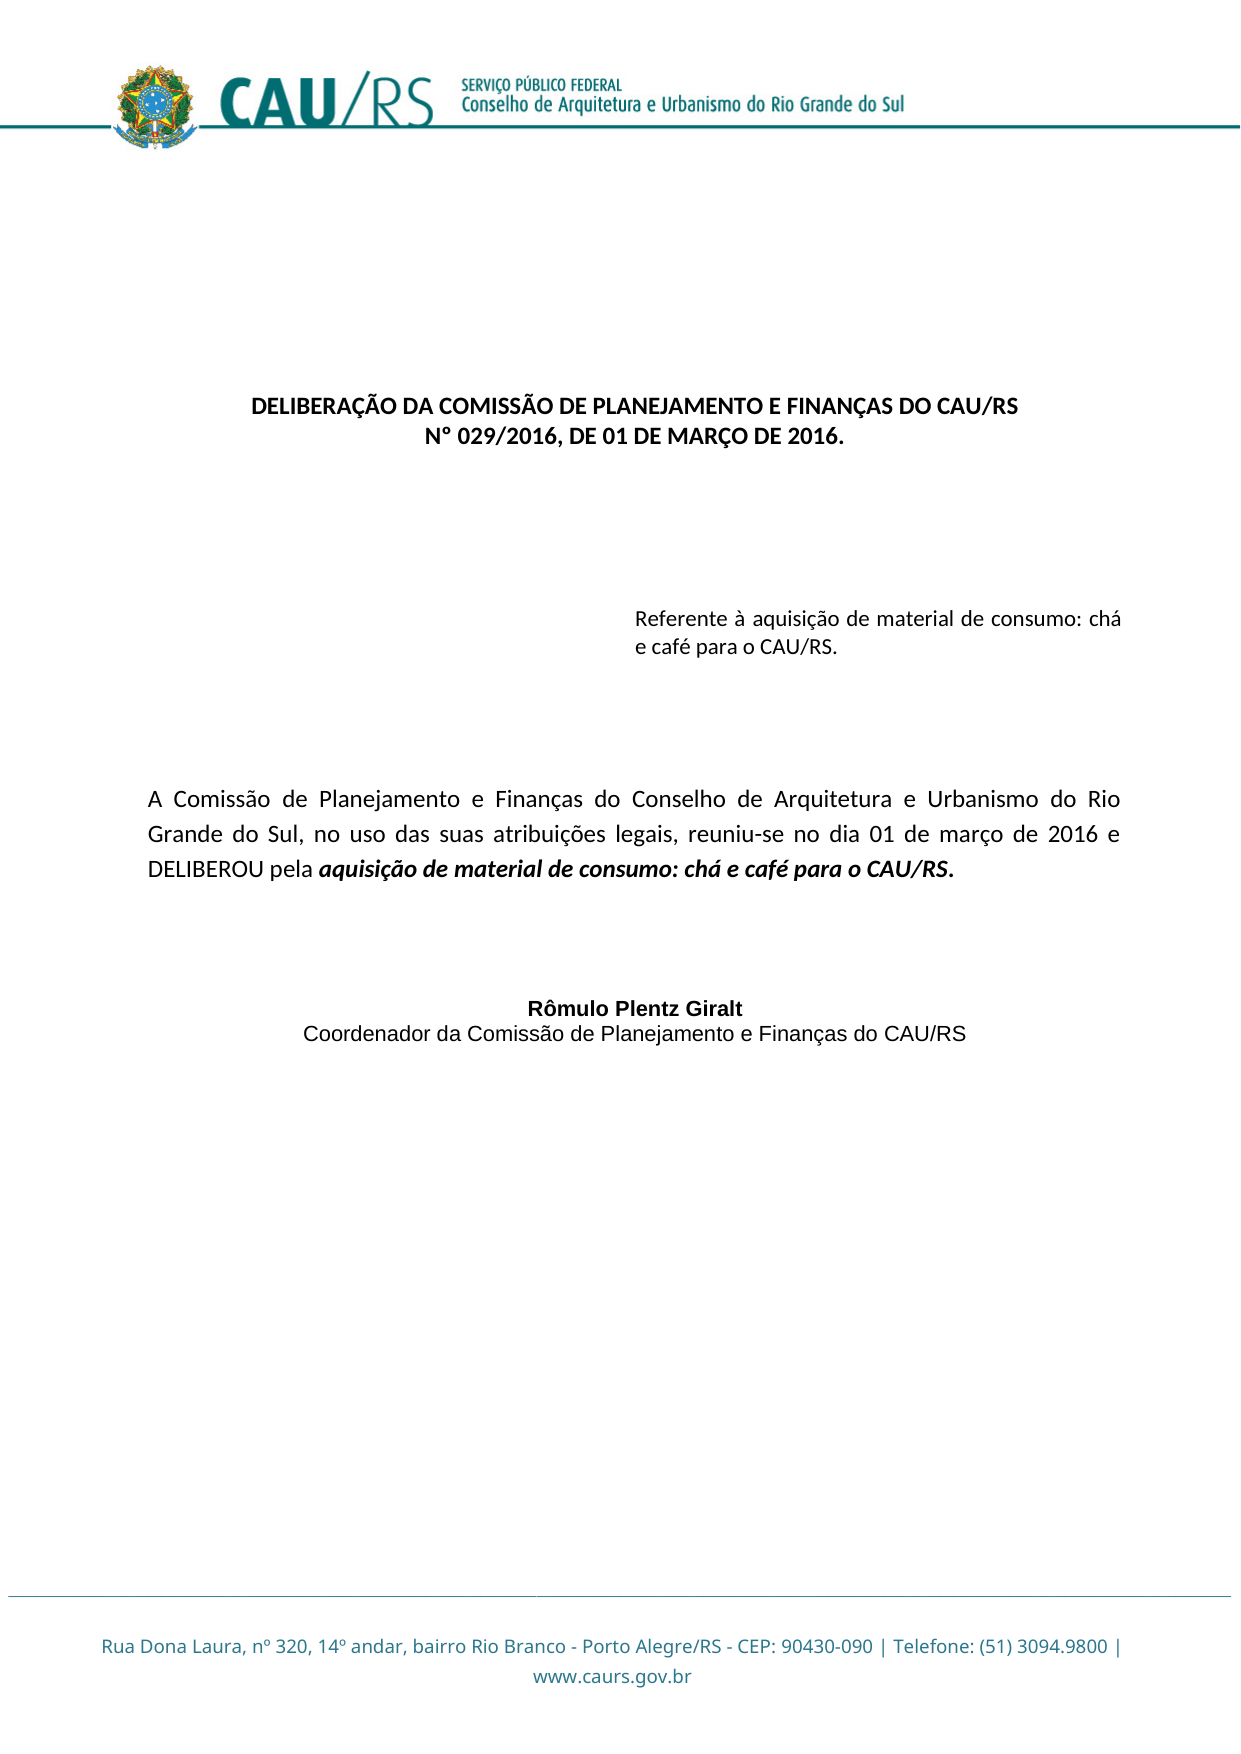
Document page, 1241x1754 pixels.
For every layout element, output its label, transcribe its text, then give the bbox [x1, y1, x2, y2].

picture [0, 0, 1241, 160]
text Nº 029/2016, DE 01 DE MARÇO DE 2016. [148, 420, 1122, 451]
text A Comissão de Planejamento e Finanças do Conselho de Arquitetura e Urbanismo do Rio Grande do Sul, no uso das suas atribuições legais, reuniu-se no dia 01 de março de 2016 e DELIBEROU pela aquisição de material de consumo: chá e café para o CAU/RS. [148, 783, 1122, 884]
text Referente à aquisição de material de consumo: chá e café para o CAU/RS. [635, 604, 1122, 660]
text Rômulo Plentz Giralt [148, 996, 1122, 1021]
text DELIBERAÇÃO DA COMISSÃO DE PLANEJAMENTO E FINANÇAS DO CAU/RS [148, 390, 1122, 420]
text Coordenador da Comissão de Planejamento e Finanças do CAU/RS [148, 1021, 1122, 1046]
